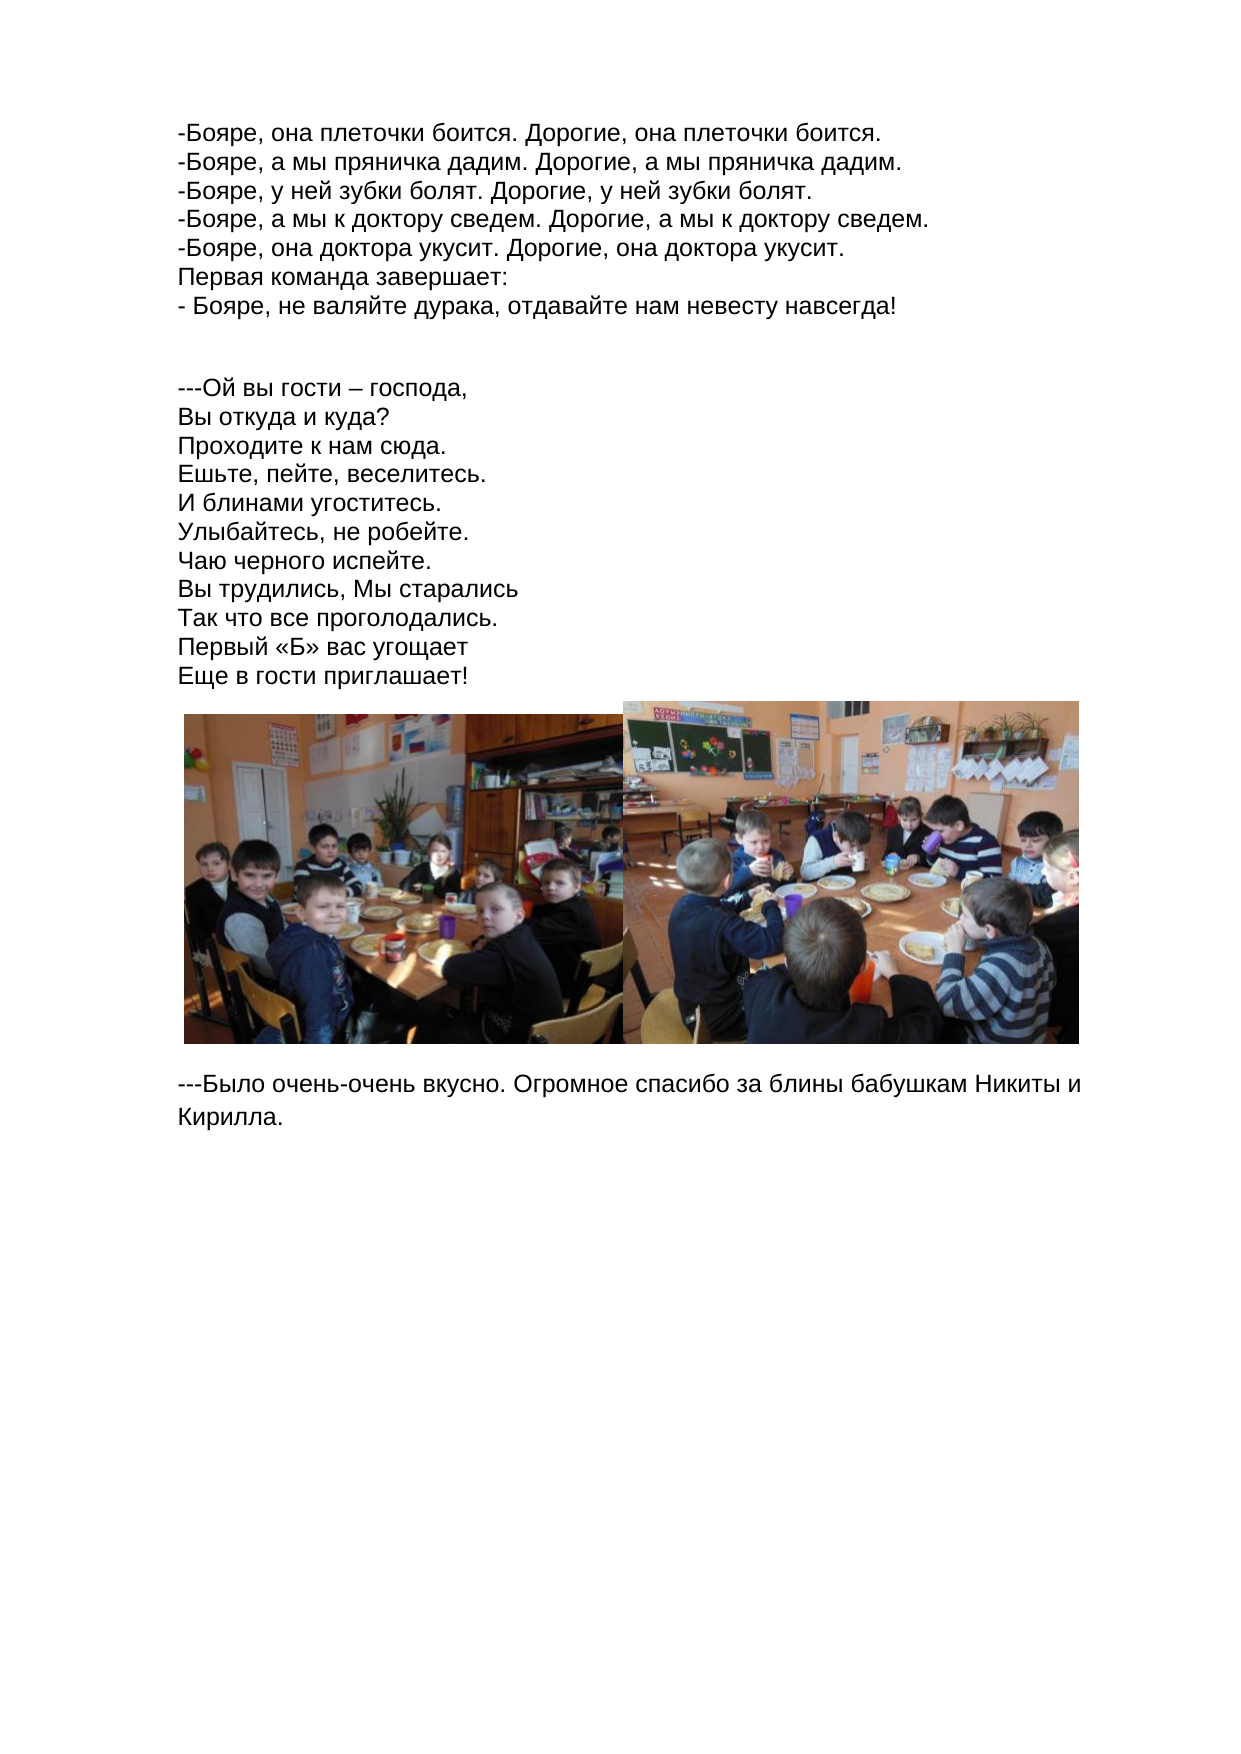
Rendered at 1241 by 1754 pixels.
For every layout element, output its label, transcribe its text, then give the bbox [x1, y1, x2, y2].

text ---Было очень-очень вкусно. Огромное спасибо за блины бабушкам Никиты и Кирилла. [177, 1069, 1152, 1130]
text ---Ой вы гости – господа, Вы откуда и куда? Проходите к нам сюда. Ешьте, пейте, веселитесь. И блинами угоститесь. Улыбайтесь, не робейте. Чаю черного испейте. Вы трудились, Мы старались Так что все проголодались. Первый «Б» вас угощает Еще в гости приглашает! [177, 373, 1152, 689]
picture [184, 701, 1079, 1044]
